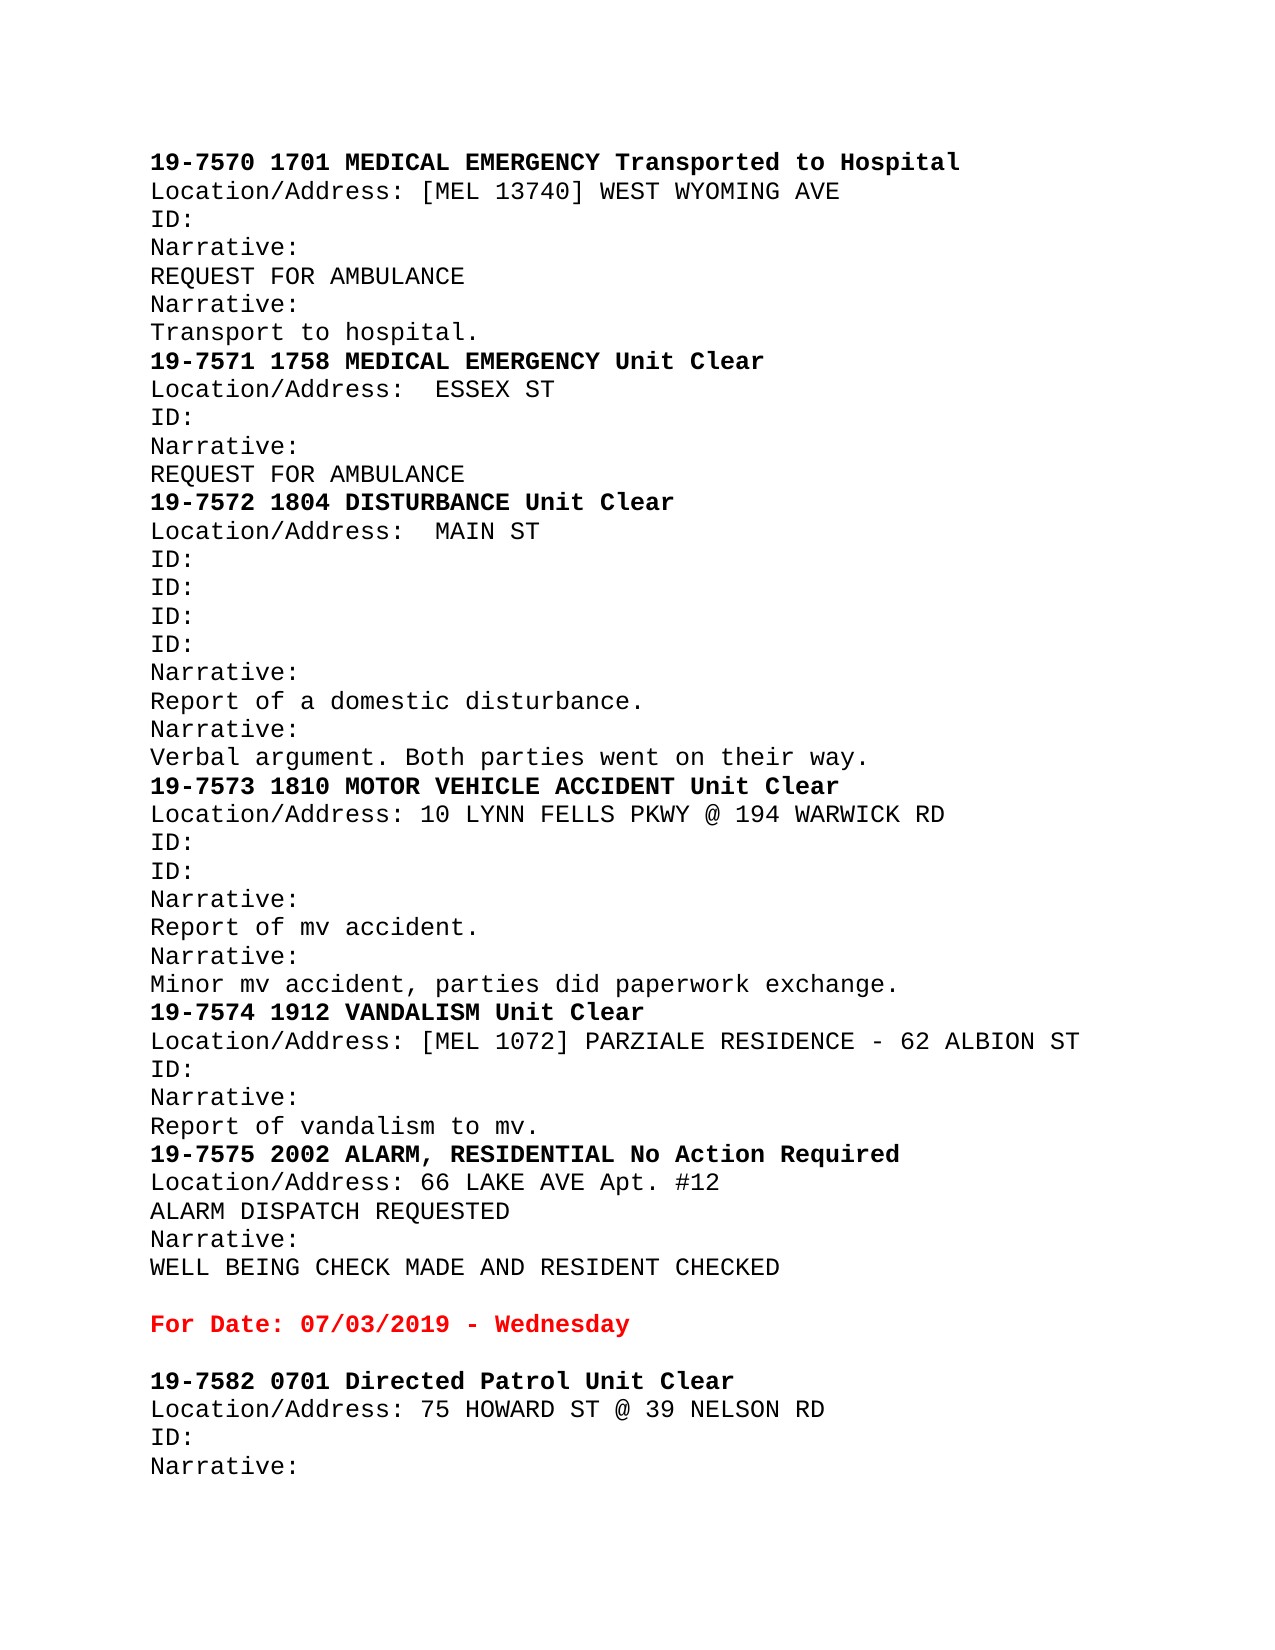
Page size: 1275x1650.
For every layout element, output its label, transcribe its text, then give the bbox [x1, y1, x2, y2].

text ALARM DISPATCH REQUESTED [150, 1198, 1125, 1227]
text Minor mv accident, parties did paperwork exchange. [150, 972, 1125, 1000]
text Narrative: [150, 943, 1125, 972]
text 19-7582 0701 Directed Patrol Unit Clear [150, 1368, 1125, 1397]
text Narrative: [150, 1085, 1125, 1113]
text Narrative: [150, 1227, 1125, 1255]
text Location/Address: 10 LYNN FELLS PKWY @ 194 WARWICK RD [150, 802, 1125, 830]
text WELL BEING CHECK MADE AND RESIDENT CHECKED [150, 1255, 1125, 1283]
text Narrative: [150, 717, 1125, 745]
text ID: [150, 858, 1125, 887]
text ID: [150, 1425, 1125, 1453]
text Location/Address: [MEL 1072] PARZIALE RESIDENCE - 62 ALBION ST [150, 1028, 1125, 1057]
text Narrative: [150, 292, 1125, 320]
text Report of vandalism to mv. [150, 1113, 1125, 1142]
text ID: [150, 1057, 1125, 1085]
text Verbal argument. Both parties went on their way. [150, 745, 1125, 773]
text ID: [150, 547, 1125, 575]
text Report of a domestic disturbance. [150, 688, 1125, 717]
text Location/Address: 66 LAKE AVE Apt. #12 [150, 1170, 1125, 1198]
text 19-7575 2002 ALARM, RESIDENTIAL No Action Required [150, 1142, 1125, 1170]
text Location/Address: MAIN ST [150, 518, 1125, 547]
text REQUEST FOR AMBULANCE [150, 462, 1125, 490]
text Narrative: [150, 660, 1125, 688]
text ID: [150, 603, 1125, 632]
text Report of mv accident. [150, 915, 1125, 943]
text Narrative: [150, 235, 1125, 263]
text Location/Address: [MEL 13740] WEST WYOMING AVE [150, 178, 1125, 207]
text Narrative: [150, 887, 1125, 915]
text 19-7570 1701 MEDICAL EMERGENCY Transported to Hospital [150, 150, 1125, 178]
text 19-7571 1758 MEDICAL EMERGENCY Unit Clear [150, 348, 1125, 377]
text Narrative: [150, 433, 1125, 462]
text Transport to hospital. [150, 320, 1125, 348]
text 19-7574 1912 VANDALISM Unit Clear [150, 1000, 1125, 1028]
text For Date: 07/03/2019 - Wednesday [150, 1312, 1125, 1340]
text 19-7572 1804 DISTURBANCE Unit Clear [150, 490, 1125, 518]
text ID: [150, 830, 1125, 858]
text REQUEST FOR AMBULANCE [150, 263, 1125, 292]
text ID: [150, 207, 1125, 235]
text ID: [150, 575, 1125, 603]
text Location/Address: ESSEX ST [150, 377, 1125, 405]
text ID: [150, 405, 1125, 433]
text ID: [150, 632, 1125, 660]
text 19-7573 1810 MOTOR VEHICLE ACCIDENT Unit Clear [150, 773, 1125, 802]
text Narrative: [150, 1453, 1125, 1482]
text Location/Address: 75 HOWARD ST @ 39 NELSON RD [150, 1397, 1125, 1425]
